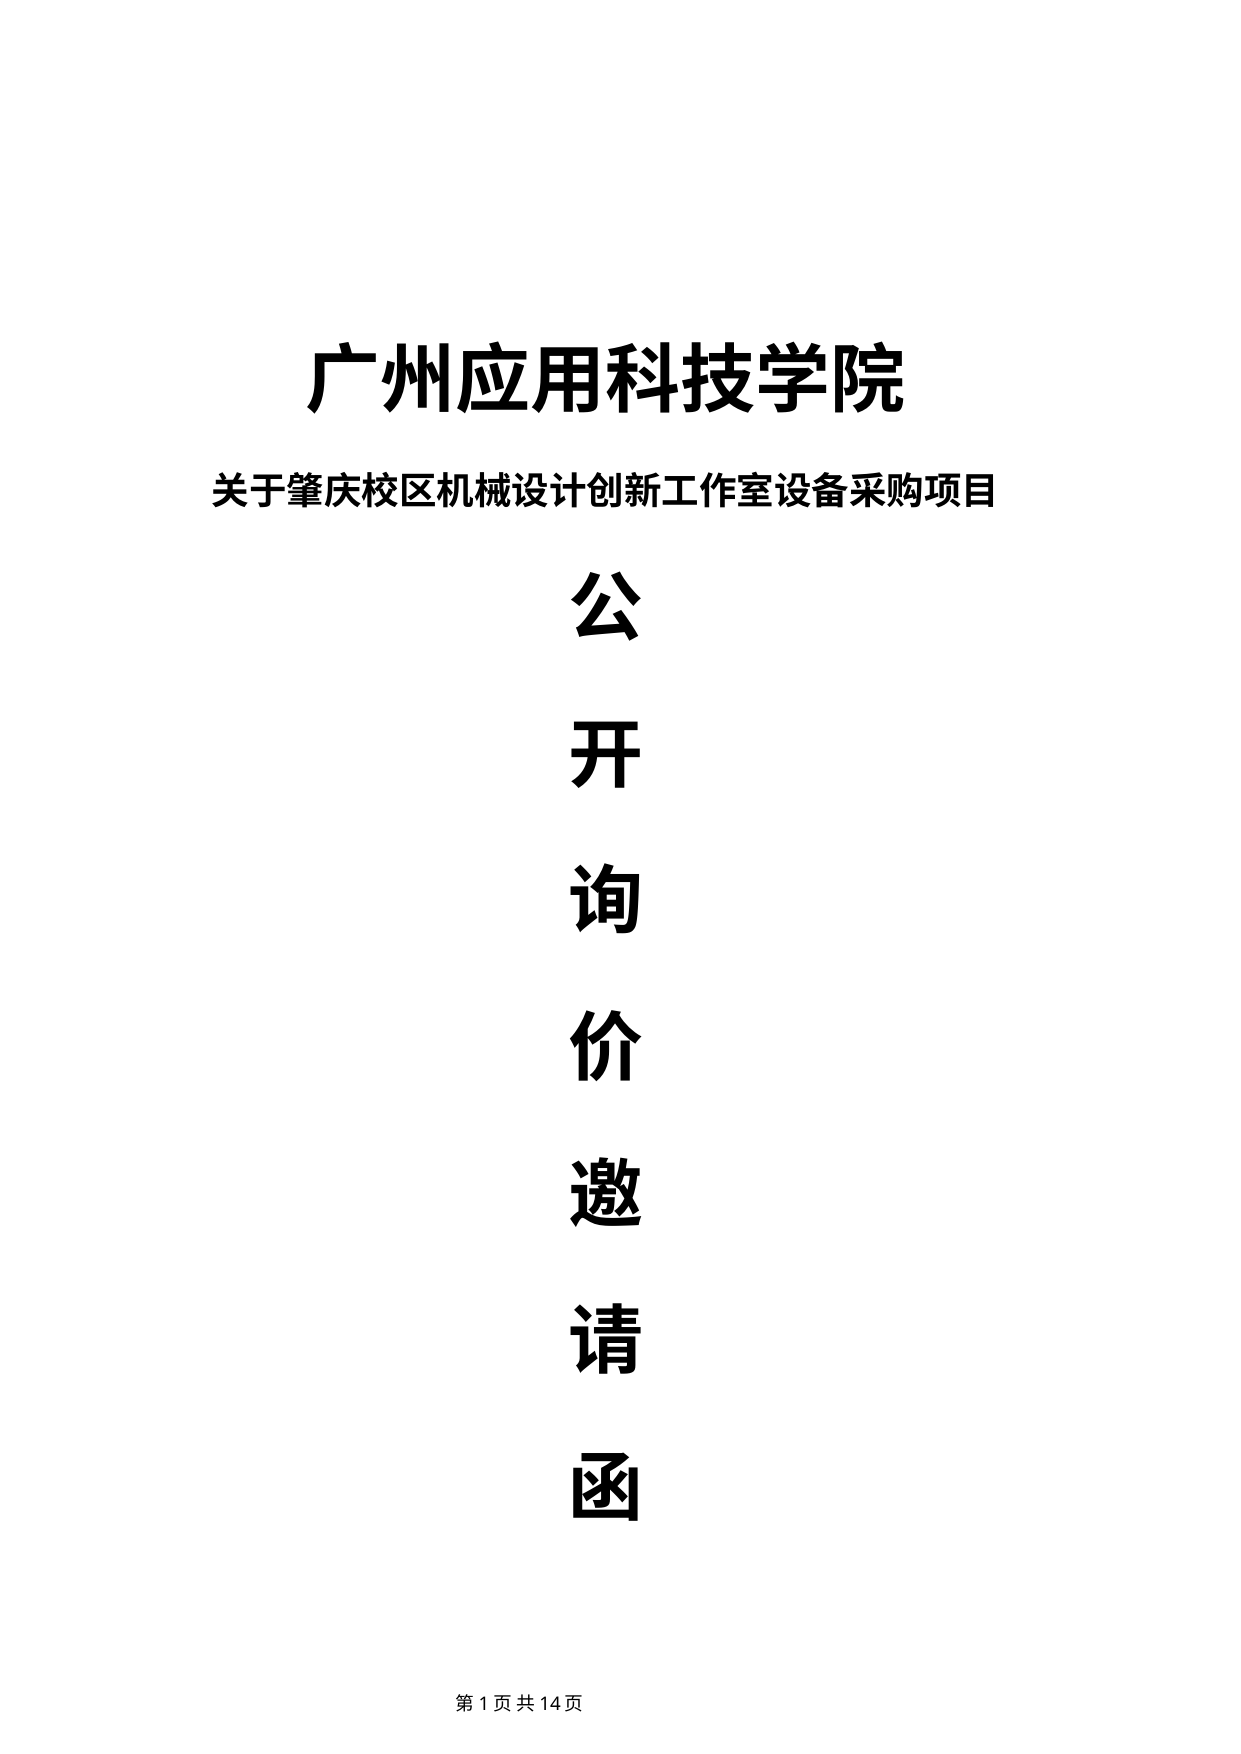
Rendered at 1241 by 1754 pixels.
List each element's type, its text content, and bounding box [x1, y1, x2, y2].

text 函 [118, 1417, 1093, 1547]
text 广州应用科技学院 [118, 309, 1093, 439]
text 价 [118, 977, 1093, 1107]
text 询 [118, 830, 1093, 960]
text 关于肇庆校区机械设计创新工作室设备采购项目 [118, 455, 1093, 520]
text 公 [118, 537, 1093, 667]
text 邀 [118, 1124, 1093, 1254]
text 请 [118, 1270, 1093, 1400]
text 开 [118, 684, 1093, 814]
